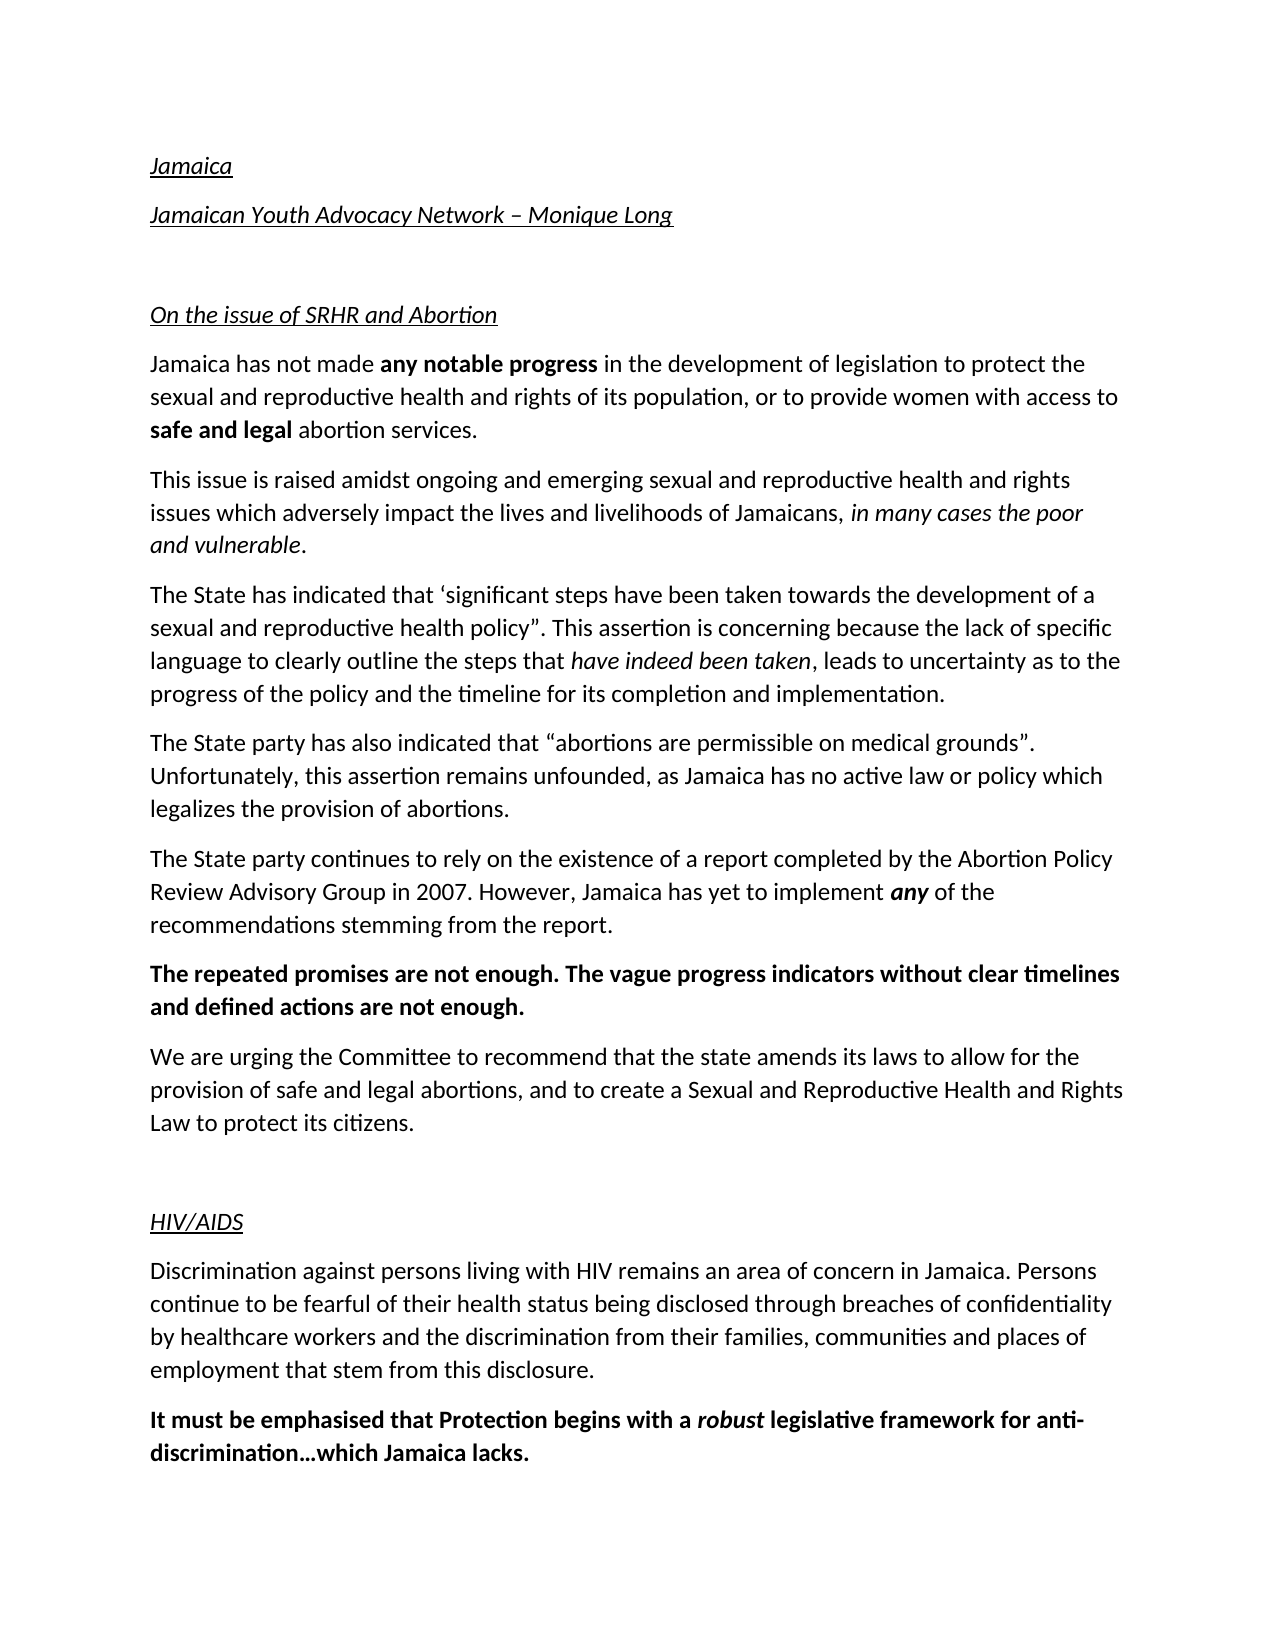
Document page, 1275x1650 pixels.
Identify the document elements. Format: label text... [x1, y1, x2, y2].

text On the issue of SRHR and Abortion [150, 299, 1125, 329]
text The State party continues to rely on the existence of a report completed by the Abortion Policy Review Advisory Group in 2007. However, Jamaica has yet to implement any of the recommendations stemming from the report. [150, 843, 1125, 939]
text The State party has also indicated that “abortions are permissible on medical grounds”. Unfortunately, this assertion remains unfounded, as Jamaica has no active law or policy which legalizes the provision of abortions. [150, 727, 1125, 824]
text HIV/AIDS [150, 1206, 1125, 1236]
text It must be emphasised that Protection begins with a robust legislative framework for anti-discrimination…which Jamaica lacks. [150, 1404, 1125, 1467]
text We are urging the Committee to recommend that the state amends its laws to allow for the provision of safe and legal abortions, and to create a Sexual and Reproductive Health and Rights Law to protect its citizens. [150, 1041, 1125, 1137]
text Jamaican Youth Advocacy Network – Monique Long [150, 199, 1125, 230]
text Discrimination against persons living with HIV remains an area of concern in Jamaica. Persons continue to be fearful of their health status being disclosed through breaches of confidentiality by healthcare workers and the discrimination from their families, communities and places of employment that stem from this disclosure. [150, 1255, 1125, 1385]
text The State has indicated that ‘significant steps have been taken towards the development of a sexual and reproductive health policy”. This assertion is concerning because the lack of specific language to clearly outline the steps that have indeed been taken, leads to uncertainty as to the progress of the policy and the timeline for its completion and implementation. [150, 579, 1125, 708]
text Jamaica has not made any notable progress in the development of legislation to protect the sexual and reproductive health and rights of its population, or to provide women with access to safe and legal abortion services. [150, 348, 1125, 445]
text The repeated promises are not enough. The vague progress indicators without clear timelines and defined actions are not enough. [150, 958, 1125, 1022]
text Jamaica [150, 150, 1125, 181]
text This issue is raised amidst ongoing and emerging sexual and reproductive health and rights issues which adversely impact the lives and livelihoods of Jamaicans, in many cases the poor and vulnerable. [150, 464, 1125, 560]
